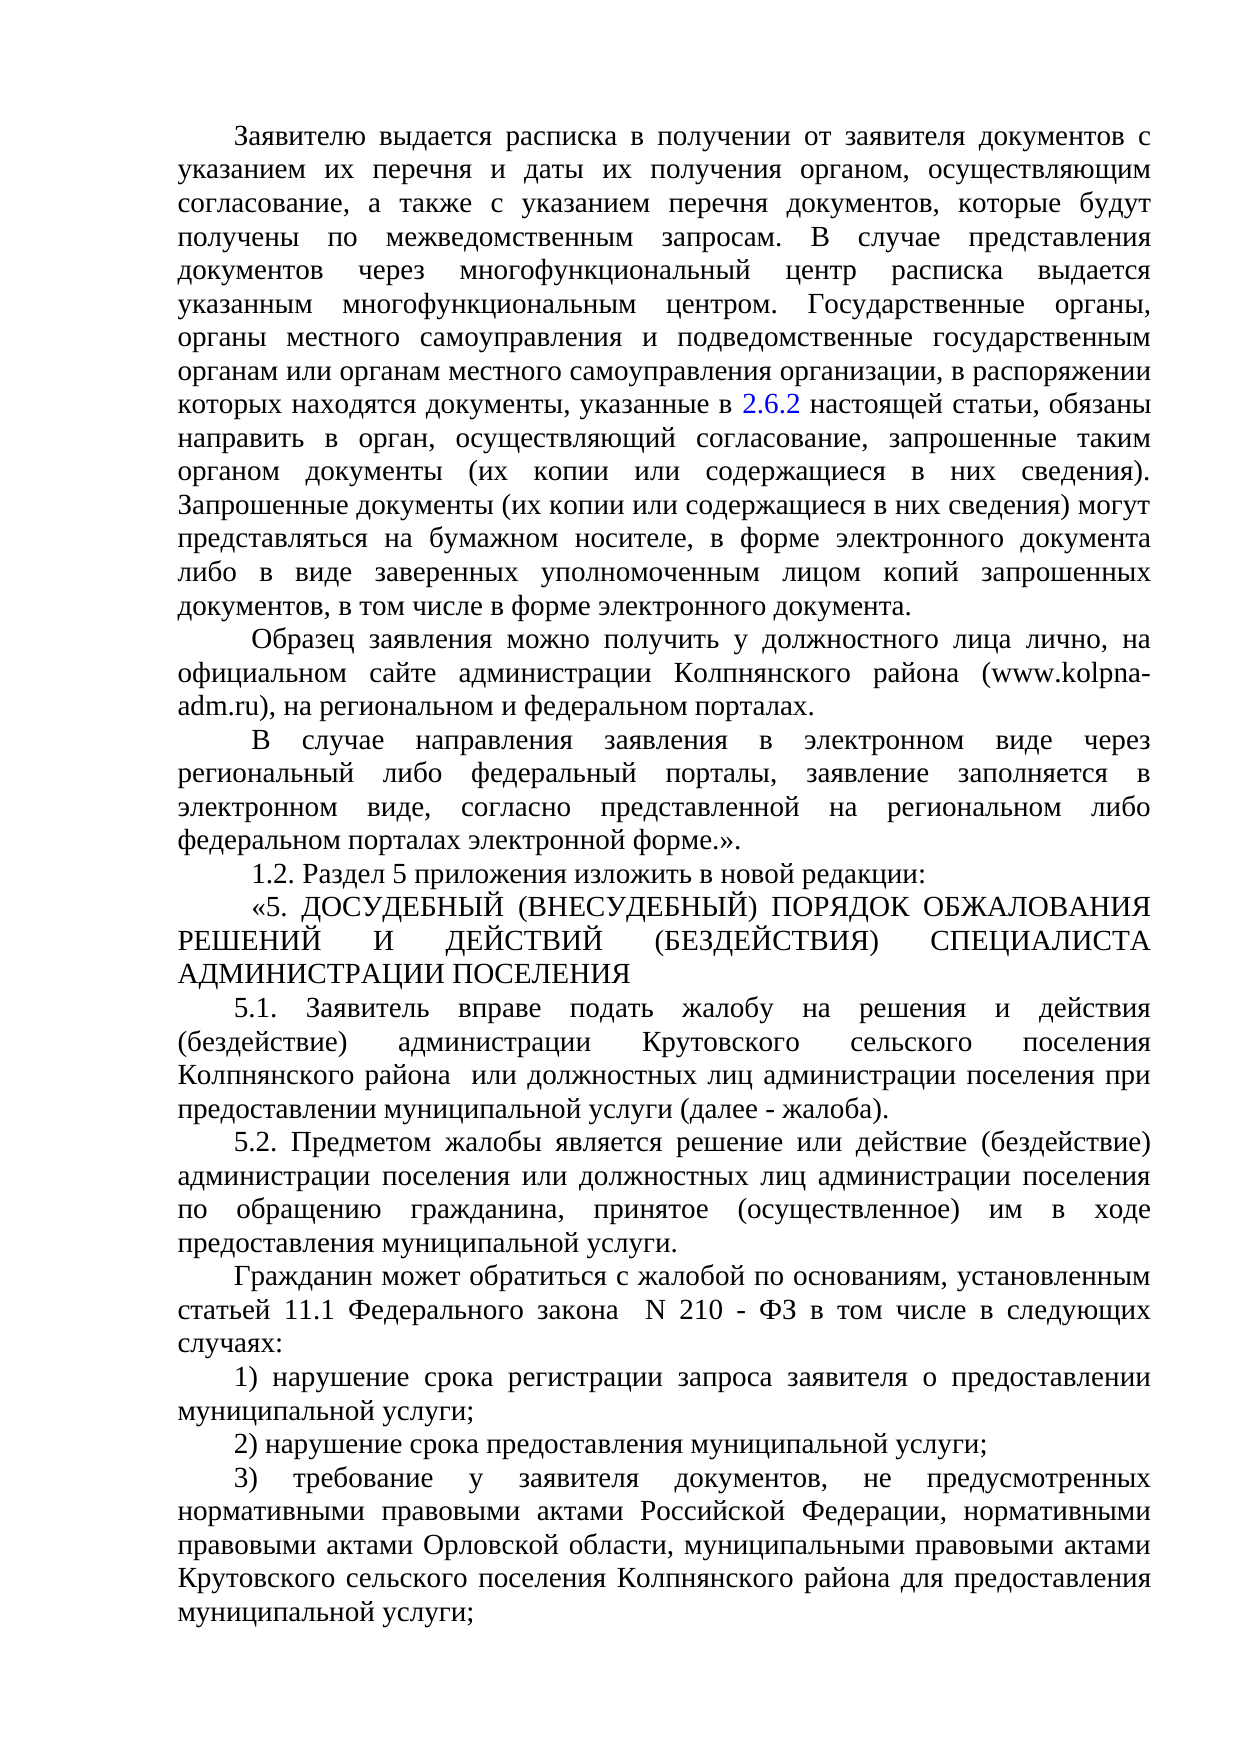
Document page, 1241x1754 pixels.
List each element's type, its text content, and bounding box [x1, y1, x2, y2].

text 2) нарушение срока предоставления муниципальной услуги; [177, 1426, 1152, 1460]
text 3) требование у заявителя документов, не предусмотренных нормативными правовыми актами Российской Федерации, нормативными правовыми актами Орловской области, муниципальными правовыми актами Крутовского сельского поселения Колпнянского района для предоставления муниципальной услуги; [177, 1460, 1152, 1627]
text 5.2. Предметом жалобы является решение или действие (бездействие) администрации поселения или должностных лиц администрации поселения по обращению гражданина, принятое (осуществленное) им в ходе предоставления муниципальной услуги. [177, 1124, 1152, 1258]
text В случае направления заявления в электронном виде через региональный либо федеральный порталы, заявление заполняется в электронном виде, согласно представленной на региональном либо федеральном порталах электронной форме.». [177, 722, 1152, 856]
text Гражданин может обратиться с жалобой по основаниям, установленным статьей 11.1 Федерального закона N 210 - ФЗ в том числе в следующих случаях: [177, 1258, 1152, 1359]
text 1) нарушение срока регистрации запроса заявителя о предоставлении муниципальной услуги; [177, 1359, 1152, 1426]
text 1.2. Раздел 5 приложения изложить в новой редакции: [177, 856, 1152, 889]
text Заявителю выдается расписка в получении от заявителя документов с указанием их перечня и даты их получения органом, осуществляющим согласование, а также с указанием перечня документов, которые будут получены по межведомственным запросам. В случае представления документов через многофункциональный центр расписка выдается указанным многофункциональным центром. Государственные органы, органы местного самоуправления и подведомственные государственным органам или органам местного самоуправления организации, в распоряжении которых находятся документы, указанные в 2.6.2 настоящей статьи, обязаны направить в орган, осуществляющий согласование, запрошенные таким органом документы (их копии или содержащиеся в них сведения). Запрошенные документы (их копии или содержащиеся в них сведения) могут представляться на бумажном носителе, в форме электронного документа либо в виде заверенных уполномоченным лицом копий запрошенных документов, в том числе в форме электронного документа. [177, 118, 1152, 621]
text Образец заявления можно получить у должностного лица лично, на официальном сайте администрации Колпнянского района (www.kolpna-adm.ru), на региональном и федеральном порталах. [177, 621, 1152, 722]
text 5.1. Заявитель вправе подать жалобу на решения и действия (бездействие) администрации Крутовского сельского поселения Колпнянского района или должностных лиц администрации поселения при предоставлении муниципальной услуги (далее - жалоба). [177, 990, 1152, 1124]
text «5. ДОСУДЕБНЫЙ (ВНЕСУДЕБНЫЙ) ПОРЯДОК ОБЖАЛОВАНИЯ РЕШЕНИЙ И ДЕЙСТВИЙ (БЕЗДЕЙСТВИЯ) СПЕЦИАЛИСТА АДМИНИСТРАЦИИ ПОСЕЛЕНИЯ [177, 889, 1152, 990]
